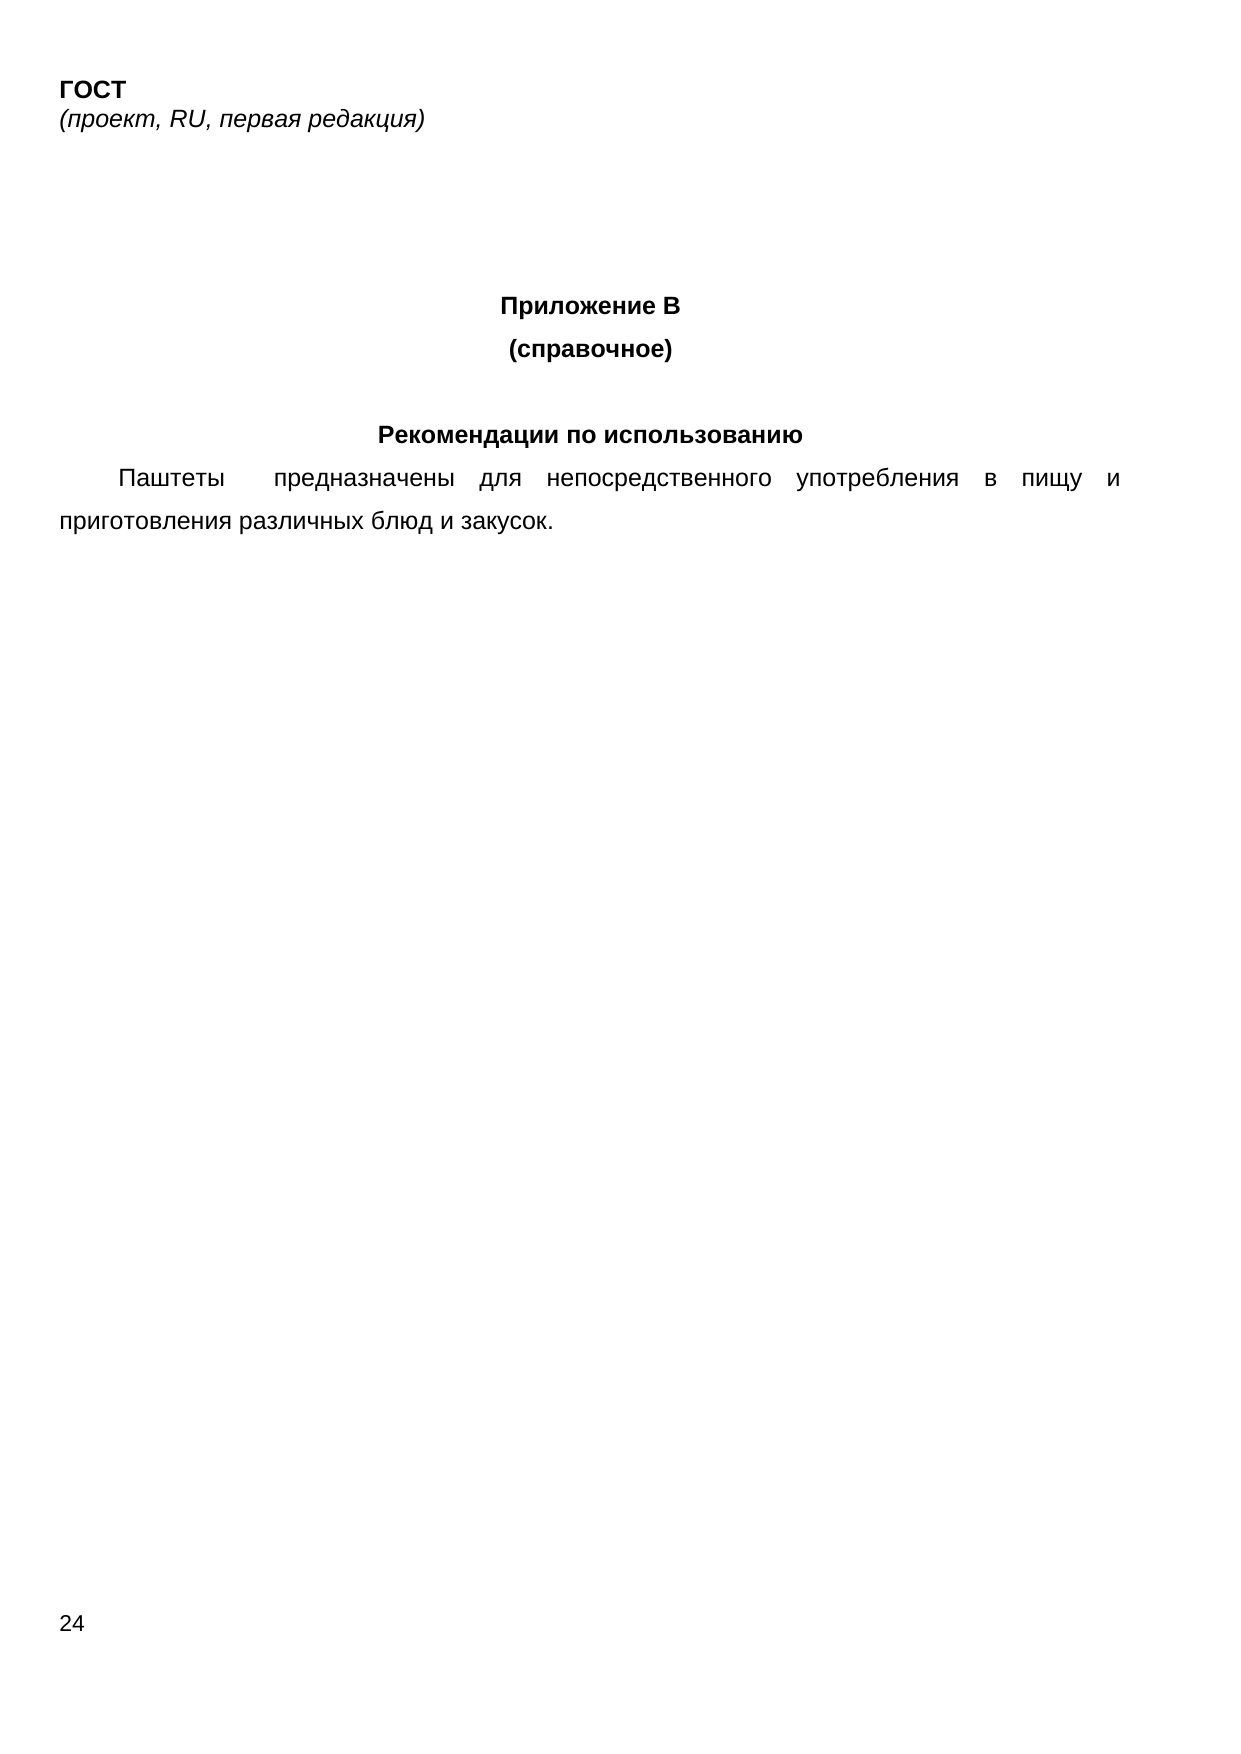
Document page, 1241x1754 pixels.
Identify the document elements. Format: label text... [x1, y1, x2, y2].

text Приложение В [59, 291, 1122, 319]
text (справочное) [59, 334, 1122, 362]
text Рекомендации по использованию [59, 420, 1122, 449]
text Паштеты предназначены для непосредственного употребления в пищу и приготовления различных блюд и закусок. [59, 463, 1122, 535]
